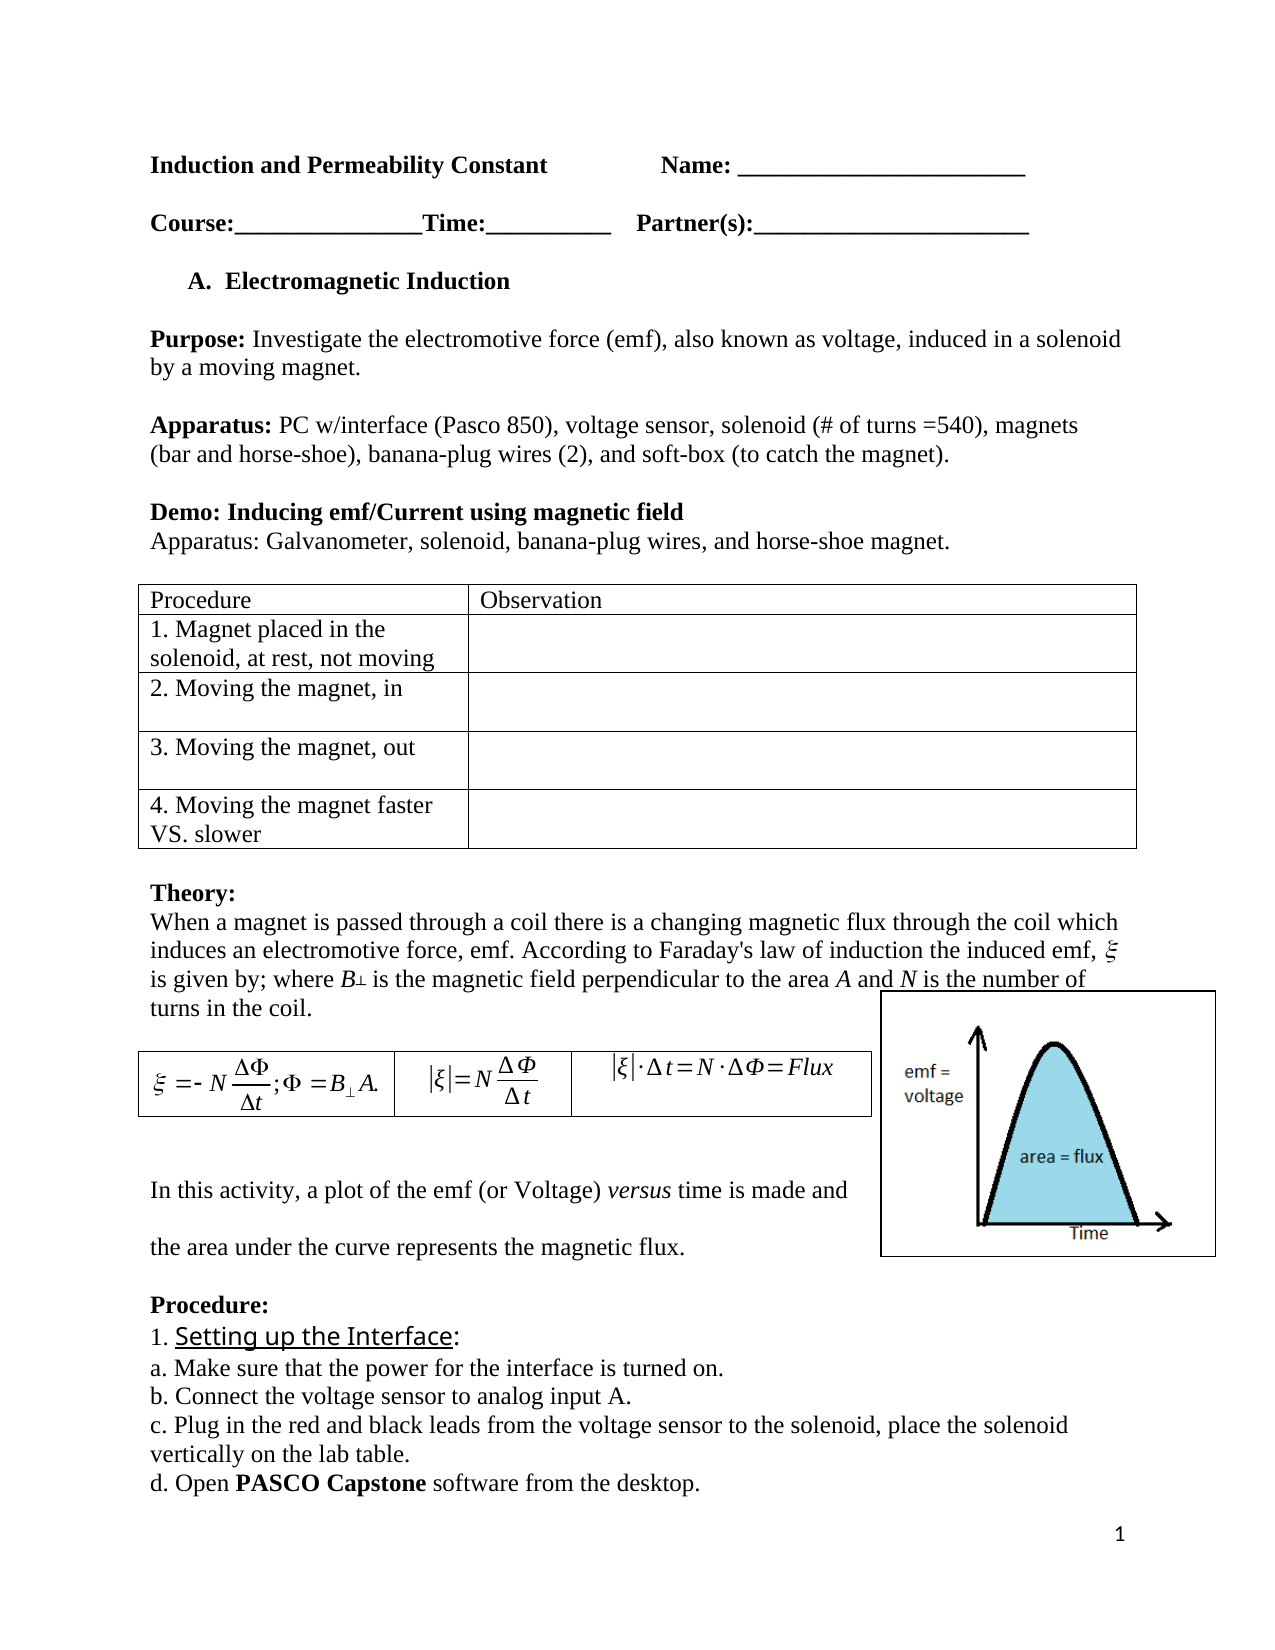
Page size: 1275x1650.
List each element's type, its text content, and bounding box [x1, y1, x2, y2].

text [150, 1146, 1125, 1496]
text Apparatus: PC w/interface (Pasco 850), voltage sensor, solenoid (# of turns =540), magnets (bar and horse-shoe), banana-plug wires (2), and soft-box (to catch the magnet). [150, 410, 1125, 468]
text Purpose: Investigate the electromotive force (emf), also known as voltage, induced in a solenoid by a moving magnet. [150, 324, 1125, 381]
table_cell [469, 673, 1136, 731]
table_header Procedure [139, 585, 468, 613]
text Demo: Inducing emf/Current using magnetic field Apparatus: Galvanometer, solenoid, banana-plug wires, and horse-shoe magnet. [150, 497, 1125, 554]
table_header [139, 1052, 394, 1116]
table_cell 2. Moving the magnet, in [139, 673, 468, 731]
table_header Observation [469, 585, 1136, 613]
table_cell [469, 615, 1136, 672]
text Induction and Permeability Constant Name: _______________________ [150, 150, 1125, 179]
picture [896, 998, 1189, 1250]
table_cell [469, 790, 1136, 848]
text Theory: When a magnet is passed through a coil there is a changing magnetic flux through the coil which induces an electromotive force, emf. According to Faraday's law of induction the induced emf, is given by; where B┴ is the magnetic field perpendicular to the area A and N is the number of turns in the coil. [150, 878, 1125, 1022]
table_header [395, 1052, 571, 1116]
text Course:_______________Time:__________ Partner(s):______________________ [150, 208, 1125, 237]
table_cell [469, 732, 1136, 789]
table_cell 3. Moving the magnet, out [139, 732, 468, 789]
table_header [572, 1052, 871, 1116]
list Electromagnetic Induction [187, 266, 1125, 294]
table_cell 4. Moving the magnet faster VS. slower [139, 790, 468, 848]
table_cell 1. Magnet placed in the solenoid, at rest, not moving [139, 615, 468, 672]
